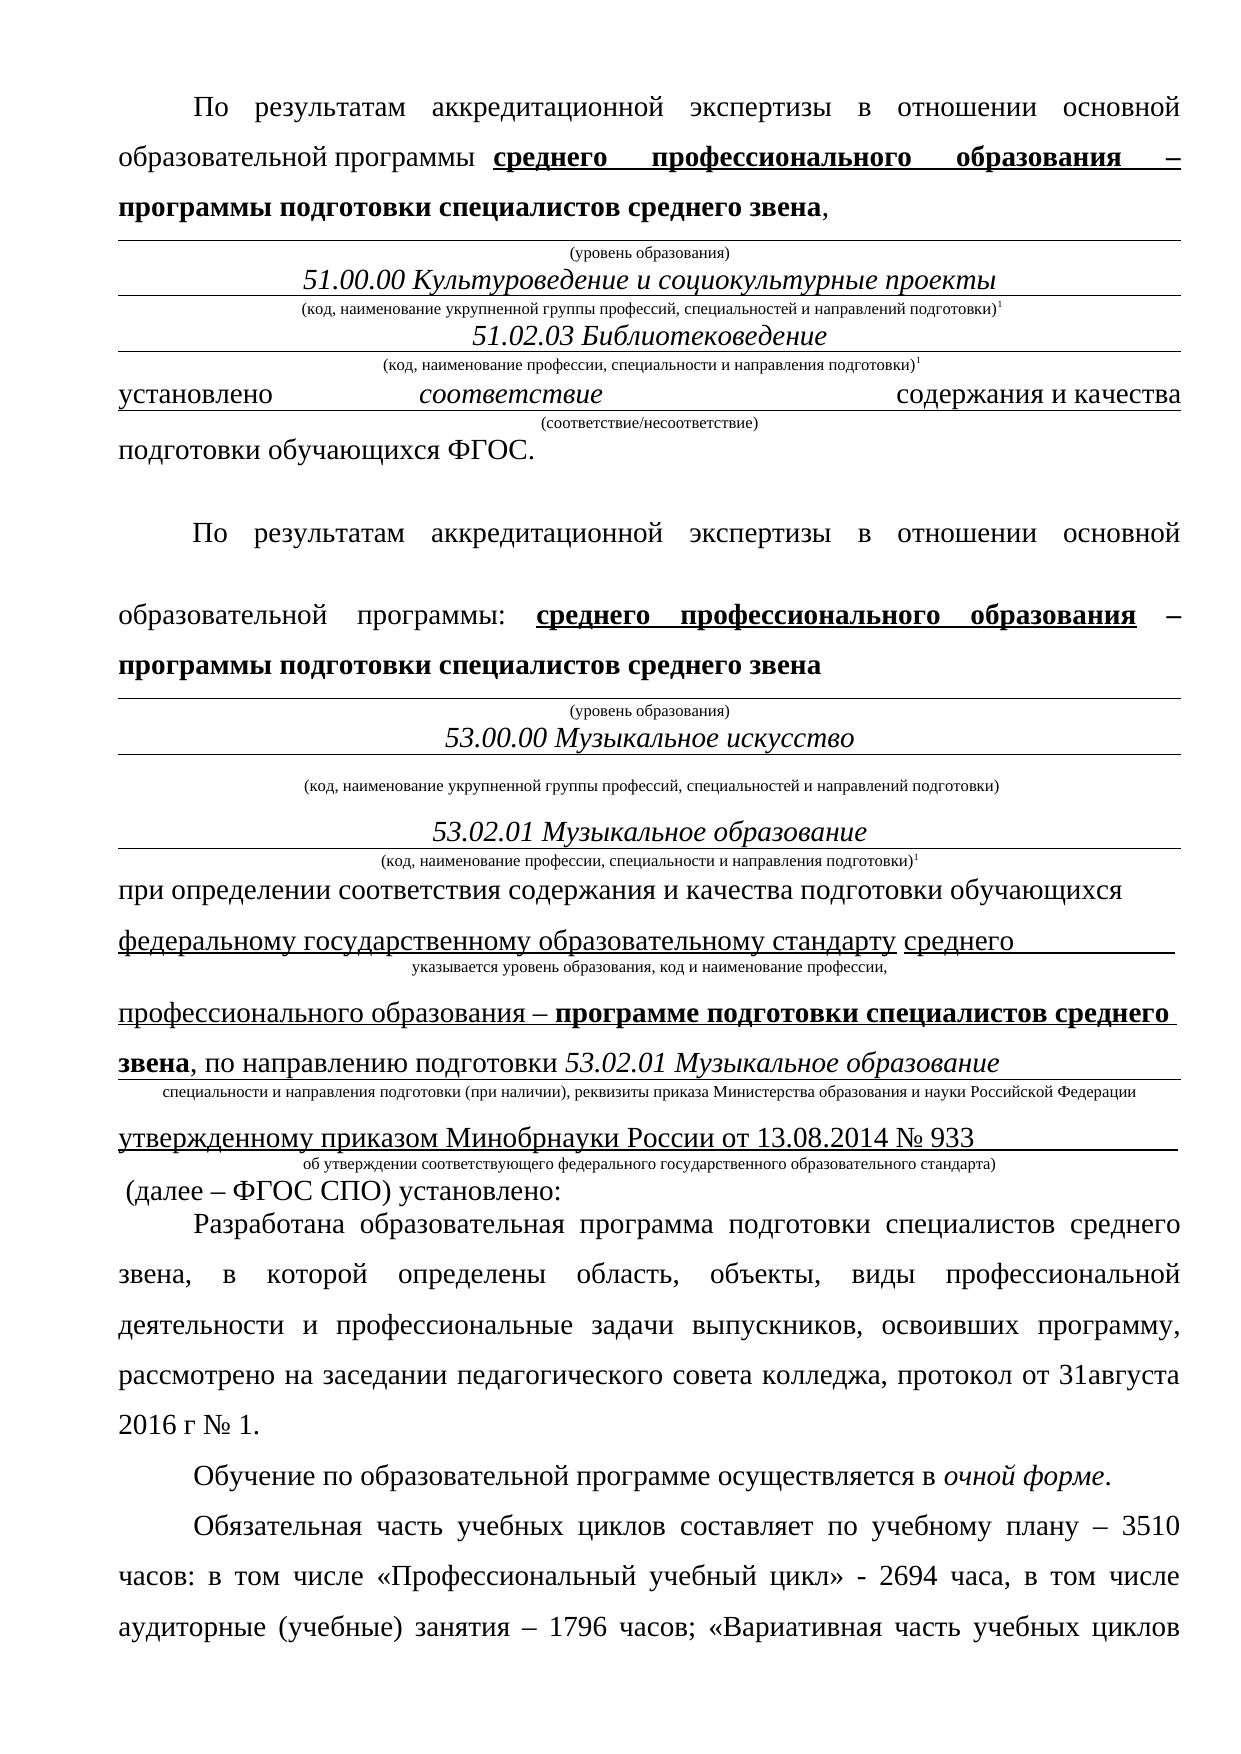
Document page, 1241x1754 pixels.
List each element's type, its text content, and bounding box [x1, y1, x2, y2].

text (код, наименование профессии, специальности и направления подготовки)1 [118, 352, 1181, 373]
text профессионального образования – программе подготовки специалистов среднего [118, 995, 1181, 1028]
text об утверждении соответствующего федерального государственного образовательного стандарта) [118, 1153, 1181, 1173]
text указывается уровень образования, код и наименование профессии, [118, 956, 1181, 976]
text Разработана образовательная программа подготовки специалистов среднего звена, в которой определены область, объекты, виды профессиональной деятельности и профессиональные задачи выпускников, освоивших программу, рассмотрено на заседании педагогического совета колледжа, протокол от 31августа 2016 г № 1. [118, 1206, 1181, 1441]
text звена, по направлению подготовки 53.02.01 Музыкальное образование [118, 1045, 1181, 1078]
text специальности и направления подготовки (при наличии), реквизиты приказа Министерства образования и науки Российской Федерации [118, 1080, 1181, 1101]
text (код, наименование профессии, специальности и направления подготовки)1 [118, 849, 1181, 870]
text образовательной программы: среднего профессионального образования – программы подготовки специалистов среднего звена [118, 597, 1181, 681]
text федеральному государственному образовательному стандарту среднего [118, 923, 1181, 956]
text установлено соответствие содержания и качества [118, 376, 1181, 409]
text (соответствие/несоответствие) [118, 411, 1181, 432]
text 51.00.00 Культуроведение и социокультурные проекты [118, 262, 1181, 295]
text подготовки обучающихся ФГОС. [118, 432, 1181, 465]
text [118, 1508, 1181, 1642]
text утвержденному приказом Минобрнауки России от 13.08.2014 № 933 [118, 1120, 1181, 1153]
text 53.00.00 Музыкальное искусство [118, 720, 1181, 754]
text при определении соответствия содержания и качества подготовки обучающихся [118, 872, 1181, 906]
text По результатам аккредитационной экспертизы в отношении основной [118, 516, 1181, 585]
text (уровень образования) [118, 241, 1181, 262]
text Обучение по образовательной программе осуществляется в очной форме. [118, 1458, 1181, 1491]
text (код, наименование укрупненной группы профессий, специальностей и направлений подготовки)1 [118, 296, 1181, 318]
text 51.02.03 Библиотековедение [118, 318, 1181, 351]
text (код, наименование укрупненной группы профессий, специальностей и направлений подготовки) [118, 776, 1181, 795]
text По результатам аккредитационной экспертизы в отношении основной образовательной программы среднего профессионального образования – программы подготовки специалистов среднего звена, [118, 89, 1181, 223]
text (далее – ФГОС СПО) установлено: [118, 1173, 1181, 1206]
text (уровень образования) [118, 699, 1181, 720]
text 53.02.01 Музыкальное образование [118, 814, 1181, 848]
